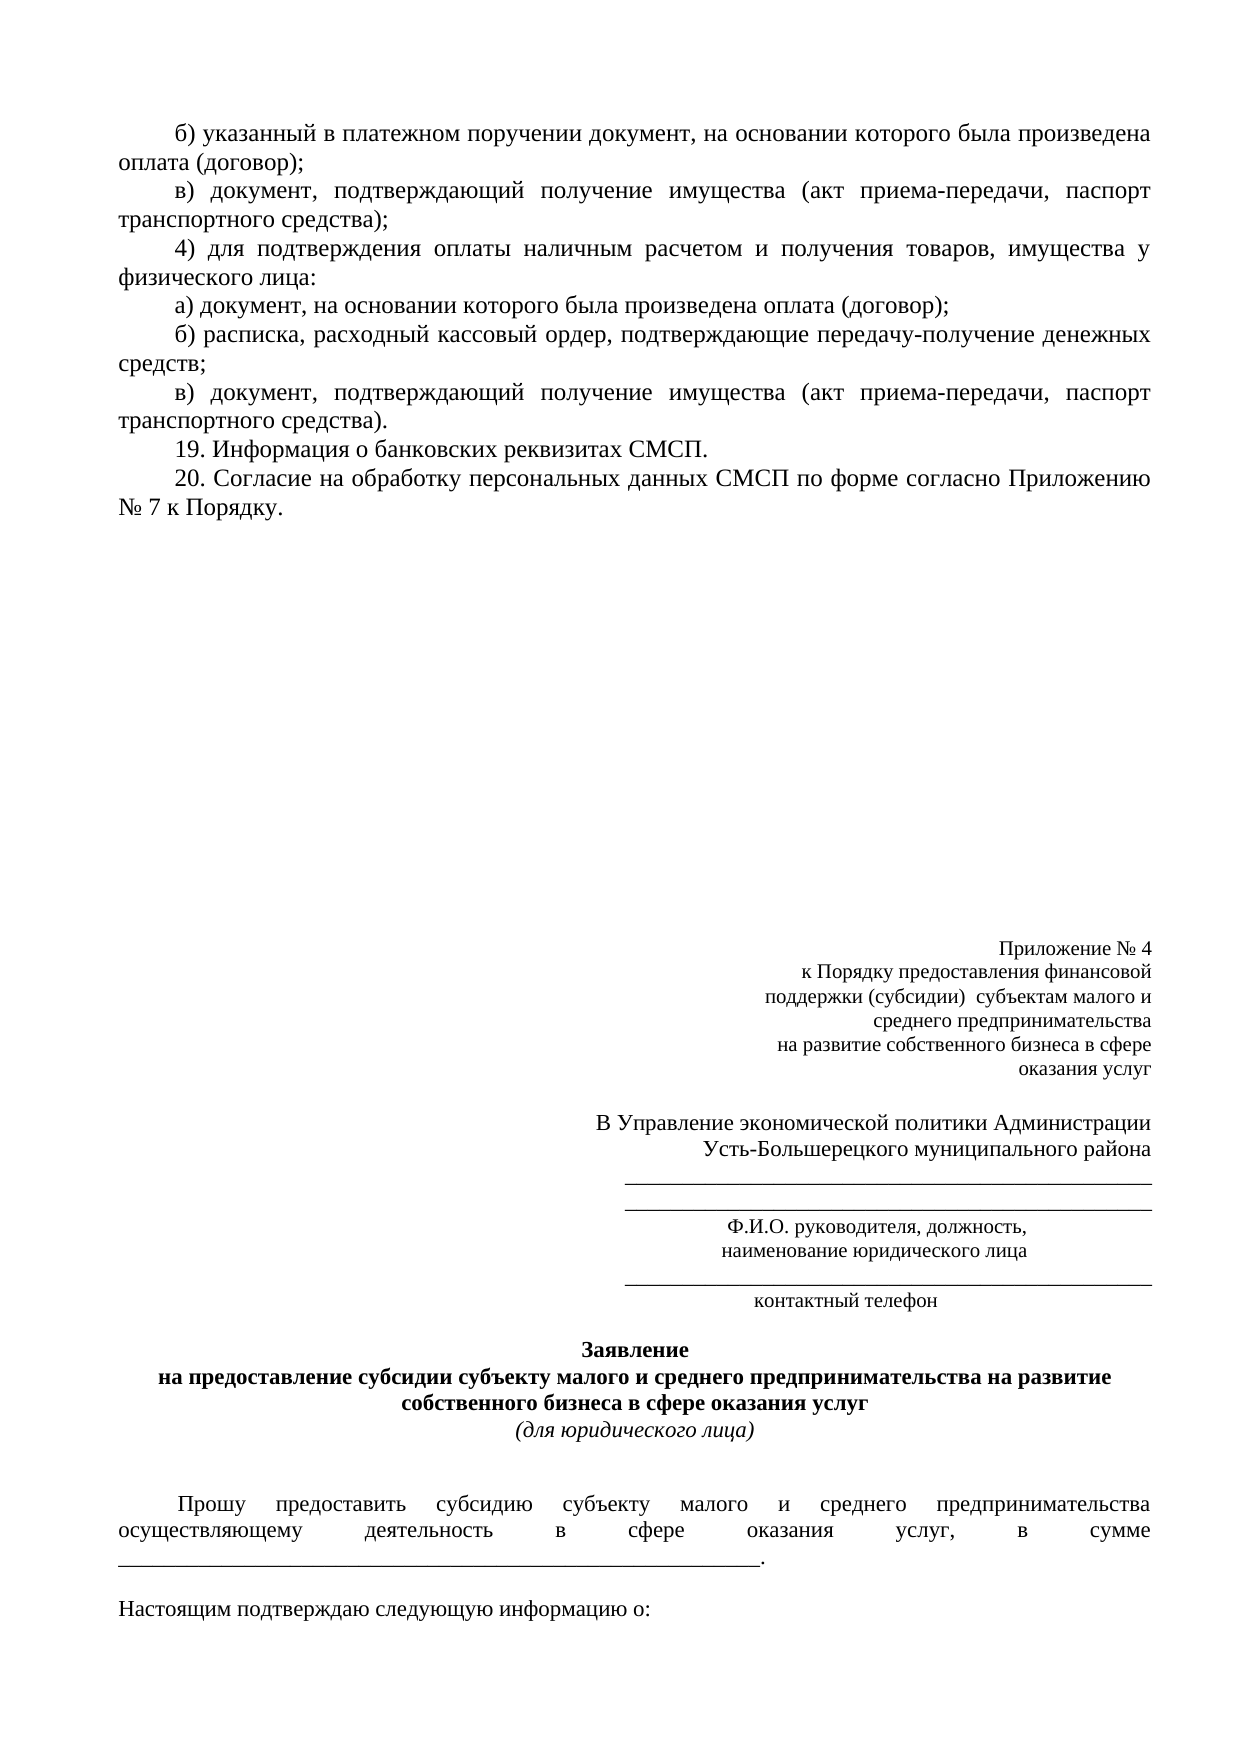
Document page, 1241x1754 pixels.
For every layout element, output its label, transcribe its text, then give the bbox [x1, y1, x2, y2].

text Ф.И.О. руководителя, должность, [118, 1214, 1152, 1238]
text (для юридического лица) [118, 1416, 1152, 1442]
text ______________________________________________ [118, 1188, 1152, 1214]
text в) документ, подтверждающий получение имущества (акт приема-передачи, паспорт транспортного средства); [118, 176, 1152, 233]
text в) документ, подтверждающий получение имущества (акт приема-передачи, паспорт транспортного средства). [118, 377, 1152, 434]
text к Порядку предоставления финансовой поддержки (субсидии) субъектам малого и среднего предпринимательства [709, 959, 1152, 1032]
text Усть-Большерецкого муниципального района [118, 1135, 1152, 1161]
text Прошу предоставить субсидию субъекту малого и среднего предпринимательства осуществляющему деятельность в сфере оказания услуг, в сумме ________________________________________________________. [118, 1490, 1152, 1569]
text Заявление [118, 1337, 1152, 1363]
text ______________________________________________ [118, 1161, 1152, 1188]
text наименование юридического лица [118, 1238, 1152, 1262]
text б) расписка, расходный кассовый ордер, подтверждающие передачу-получение денежных средств; [118, 319, 1152, 377]
text контактный телефон [118, 1288, 1152, 1312]
text Приложение № 4 [753, 935, 1152, 959]
text 4) для подтверждения оплаты наличным расчетом и получения товаров, имущества у физического лица: [118, 233, 1152, 291]
text В Управление экономической политики Администрации [118, 1108, 1152, 1135]
text 19. Информация о банковских реквизитах СМСП. [118, 434, 1152, 463]
text ______________________________________________ [118, 1262, 1152, 1288]
text 20. Согласие на обработку персональных данных СМСП по форме согласно Приложению № 7 к Порядку. [118, 463, 1152, 521]
text а) документ, на основании которого была произведена оплата (договор); [118, 291, 1152, 319]
text на предоставление субсидии субъекту малого и среднего предпринимательства на развитие собственного бизнеса в сфере оказания услуг [118, 1363, 1152, 1416]
text Настоящим подтверждаю следующую информацию о: [118, 1596, 1152, 1622]
text б) указанный в платежном поручении документ, на основании которого была произведена оплата (договор); [118, 118, 1152, 176]
text на развитие собственного бизнеса в сфере оказания услуг [753, 1032, 1152, 1080]
